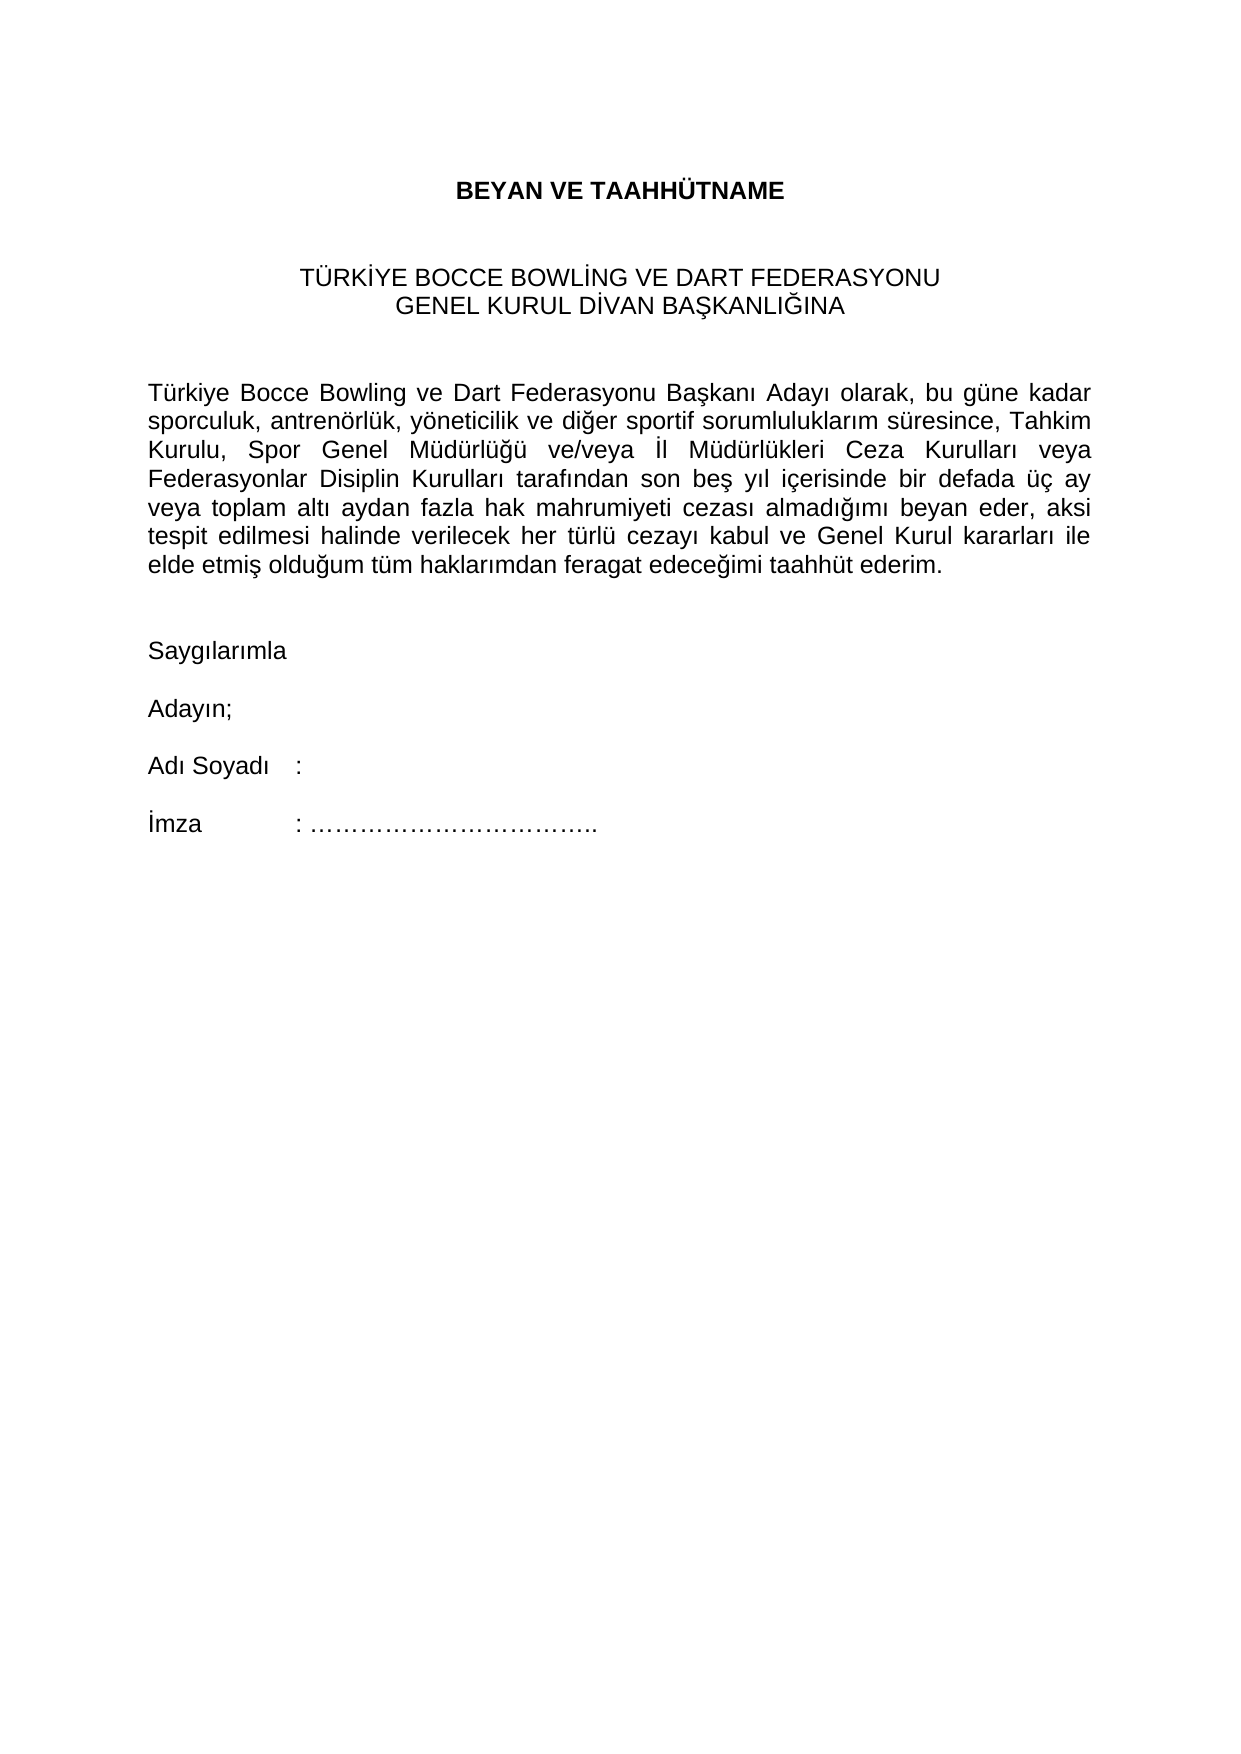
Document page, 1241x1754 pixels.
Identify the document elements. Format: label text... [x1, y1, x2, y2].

text Saygılarımla [148, 636, 1093, 665]
text GENEL KURUL DİVAN BAŞKANLIĞINA [148, 291, 1093, 320]
text TÜRKİYE BOCCE BOWLİNG VE DART FEDERASYONU [148, 263, 1093, 291]
text Türkiye Bocce Bowling ve Dart Federasyonu Başkanı Adayı olarak, bu güne kadar sporculuk, antrenörlük, yöneticilik ve diğer sportif sorumluluklarım süresince, Tahkim Kurulu, Spor Genel Müdürlüğü ve/veya İl Müdürlükleri Ceza Kurulları veya Federasyonlar Disiplin Kurulları tarafından son beş yıl içerisinde bir defada üç ay veya toplam altı aydan fazla hak mahrumiyeti cezası almadığımı beyan eder, aksi tespit edilmesi halinde verilecek her türlü cezayı kabul ve Genel Kurul kararları ile elde etmiş olduğum tüm haklarımdan feragat edeceğimi taahhüt ederim. [148, 378, 1093, 579]
text BEYAN VE TAAHHÜTNAME [148, 176, 1093, 205]
text Adı Soyadı : [148, 751, 1093, 780]
text Adayın; [148, 694, 1093, 723]
text İmza : …………………………….. [148, 809, 1093, 838]
